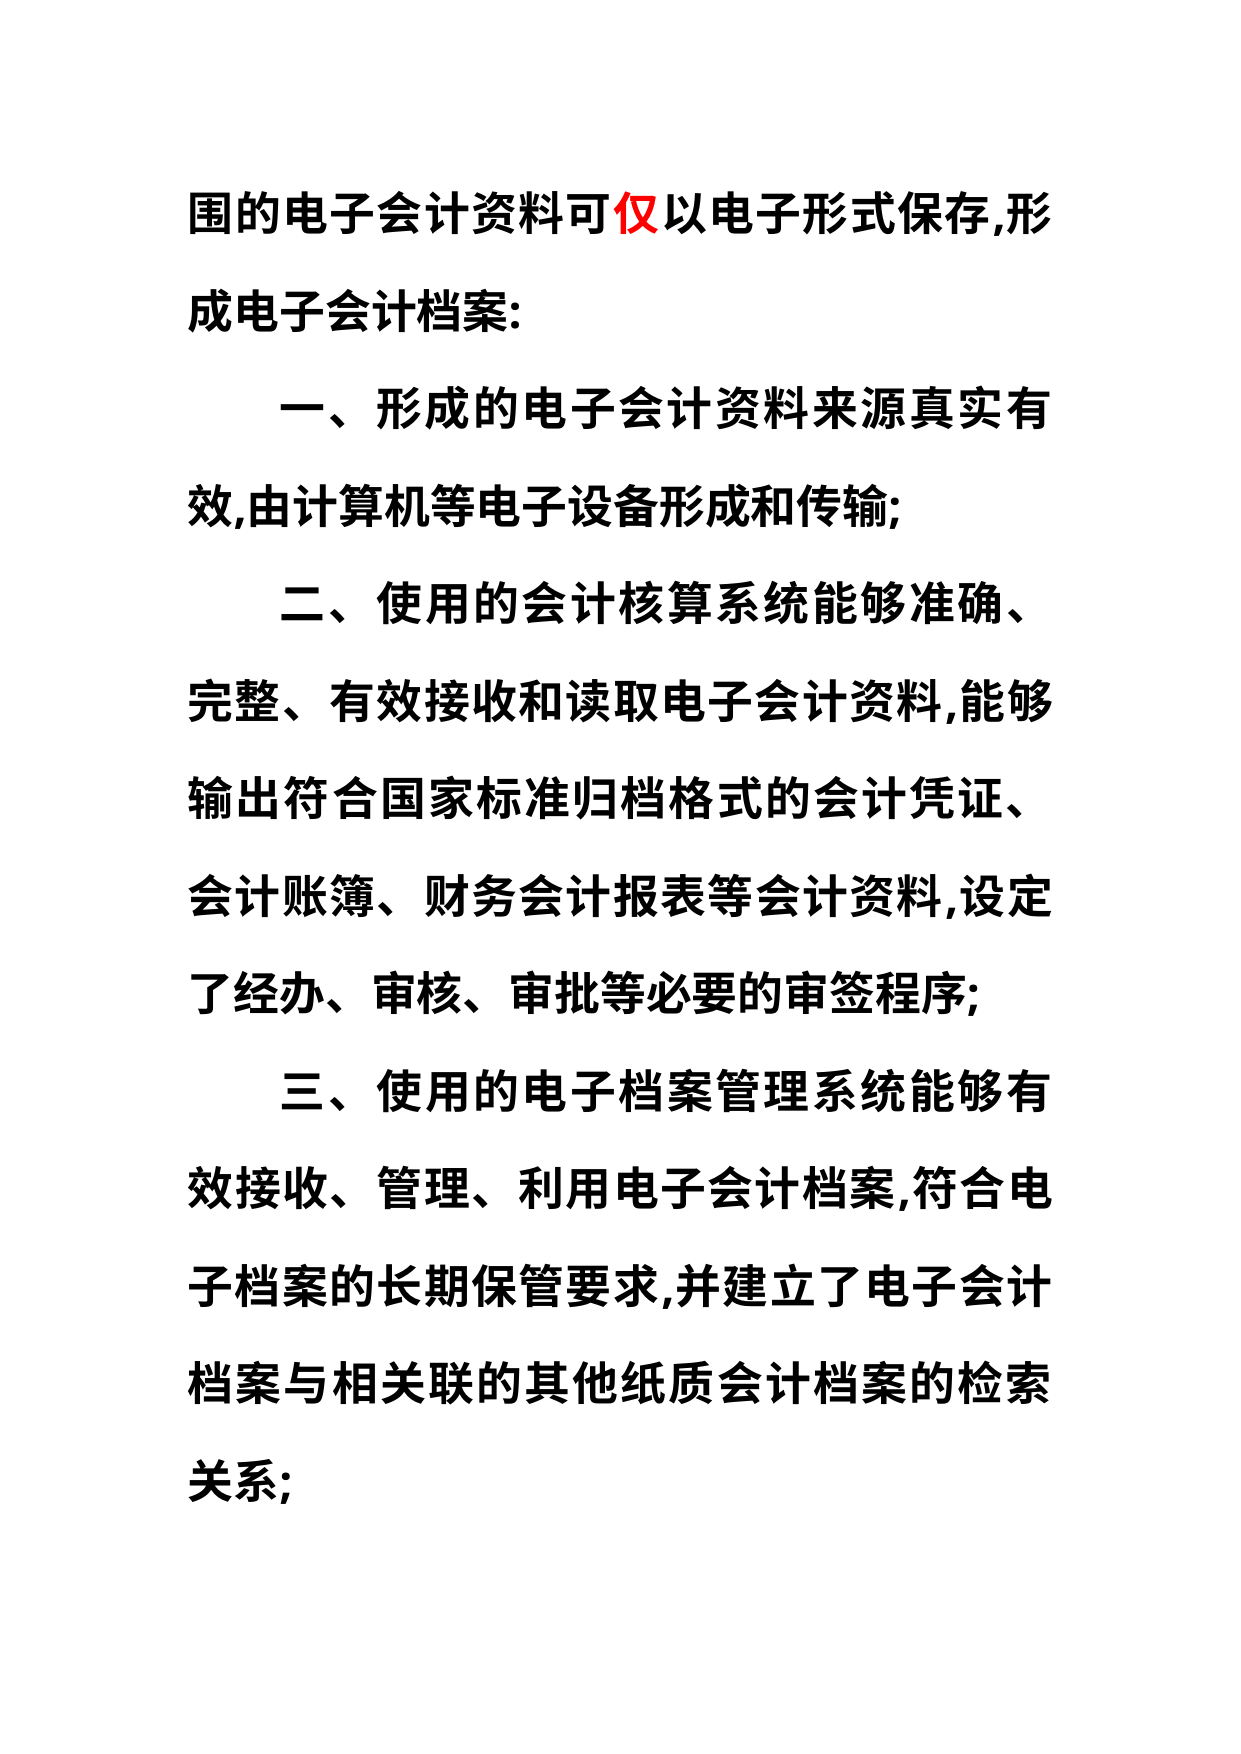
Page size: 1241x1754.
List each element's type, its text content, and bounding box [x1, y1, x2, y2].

text 一、形成的电子会计资料来源真实有效,由计算机等电子设备形成和传输; [187, 357, 1053, 552]
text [187, 162, 1053, 357]
text 三、使用的电子档案管理系统能够有效接收、管理、利用电子会计档案,符合电子档案的长期保管要求,并建立了电子会计档案与相关联的其他纸质会计档案的检索关系; [187, 1039, 1053, 1527]
text 二、使用的会计核算系统能够准确、完整、有效接收和读取电子会计资料,能够输出符合国家标准归档格式的会计凭证、会计账簿、财务会计报表等会计资料,设定了经办、审核、审批等必要的审签程序; [187, 552, 1053, 1039]
